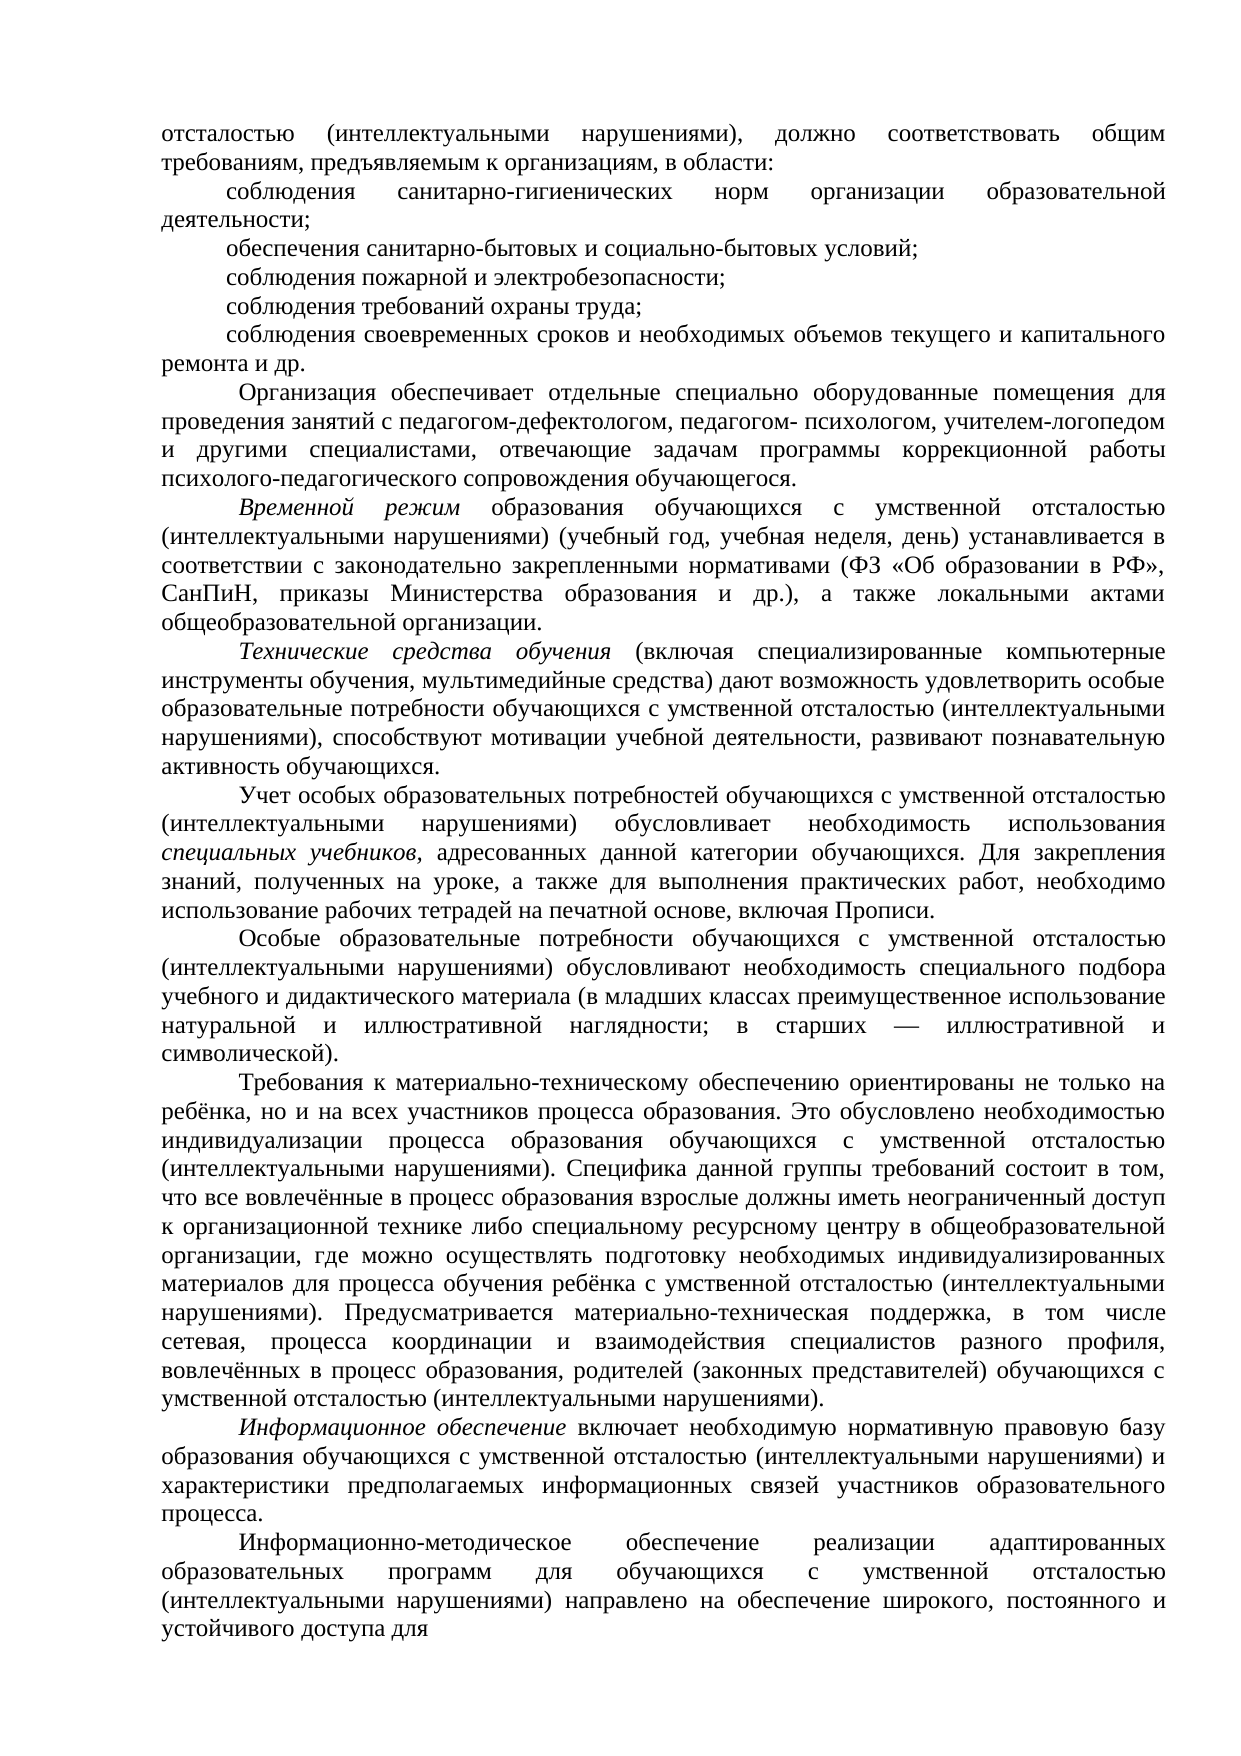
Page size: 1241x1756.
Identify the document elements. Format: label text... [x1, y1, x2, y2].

text соблюдения санитарно-гигиенических норм организации образовательной деятельности; [161, 176, 1166, 233]
text отсталостью (интеллектуальными нарушениями), должно соответствовать общим требованиям, предъявляемым к организациям, в области: [161, 118, 1166, 176]
text Требования к материально-техническому обеспечению ориентированы не только на ребёнка, но и на всех участников процесса образования. Это обусловлено необходимостью индивидуализации процесса образования обучающихся с умственной отсталостью (интеллектуальными нарушениями). Специфика данной группы требований состоит в том, что все вовлечённые в процесс образования взрослые должны иметь неограниченный доступ к организационной технике либо специальному ресурсному центру в общеобразовательной организации, где можно осуществлять подготовку необходимых индивидуализированных материалов для процесса обучения ребёнка с умственной отсталостью (интеллектуальными нарушениями). Предусматривается материально-техническая поддержка, в том числе сетевая, процесса координации и взаимодействия специалистов разного профиля, вовлечённых в процесс образования, родителей (законных представителей) обучающихся с умственной отсталостью (интеллектуальными нарушениями). [161, 1067, 1166, 1412]
text соблюдения своевременных сроков и необходимых объемов текущего и капитального ремонта и др. [161, 319, 1166, 377]
text Информационно-методическое обеспечение реализации адаптированных образовательных программ для обучающихся с умственной отсталостью (интеллектуальными нарушениями) направлено на обеспечение широкого, постоянного и устойчивого доступа для [161, 1527, 1166, 1642]
text Информационное обеспечение включает необходимую нормативную правовую базу образования обучающихся с умственной отсталостью (интеллектуальными нарушениями) и характеристики предполагаемых информационных связей участников образовательного процесса. [161, 1412, 1166, 1527]
text Временной режим образования обучающихся с умственной отсталостью (интеллектуальными нарушениями) (учебный год, учебная неделя, день) устанавливается в соответствии с законодательно закрепленными нормативами (ФЗ «Об образовании в РФ», СанПиН, приказы Министерства образования и др.), а также локальными актами общеобразовательной организации. [161, 492, 1166, 636]
text Особые образовательные потребности обучающихся с умственной отсталостью (интеллектуальными нарушениями) обусловливают необходимость специального подбора учебного и дидактического материала (в младших классах преимущественное использование натуральной и иллюстративной наглядности; в старших — иллюстративной и символической). [161, 923, 1167, 1067]
text Учет особых образовательных потребностей обучающихся с умственной отсталостью (интеллектуальными нарушениями) обусловливает необходимость использования специальных учебников, адресованных данной категории обучающихся. Для закрепления знаний, полученных на уроке, а также для выполнения практических работ, необходимо использование рабочих тетрадей на печатной основе, включая Прописи. [161, 780, 1166, 923]
text соблюдения требований охраны труда; [226, 291, 1192, 319]
text обеспечения санитарно-бытовых и социально-бытовых условий; соблюдения пожарной и электробезопасности; [226, 233, 918, 291]
text Технические средства обучения (включая специализированные компьютерные инструменты обучения, мультимедийные средства) дают возможность удовлетворить особые образовательные потребности обучающихся с умственной отсталостью (интеллектуальными нарушениями), способствуют мотивации учебной деятельности, развивают познавательную активность обучающихся. [161, 636, 1166, 780]
text Организация обеспечивает отдельные специально оборудованные помещения для проведения занятий с педагогом-дефектологом, педагогом- психологом, учителем-логопедом и другими специалистами, отвечающие задачам программы коррекционной работы психолого-педагогического сопровождения обучающегося. [161, 377, 1166, 492]
